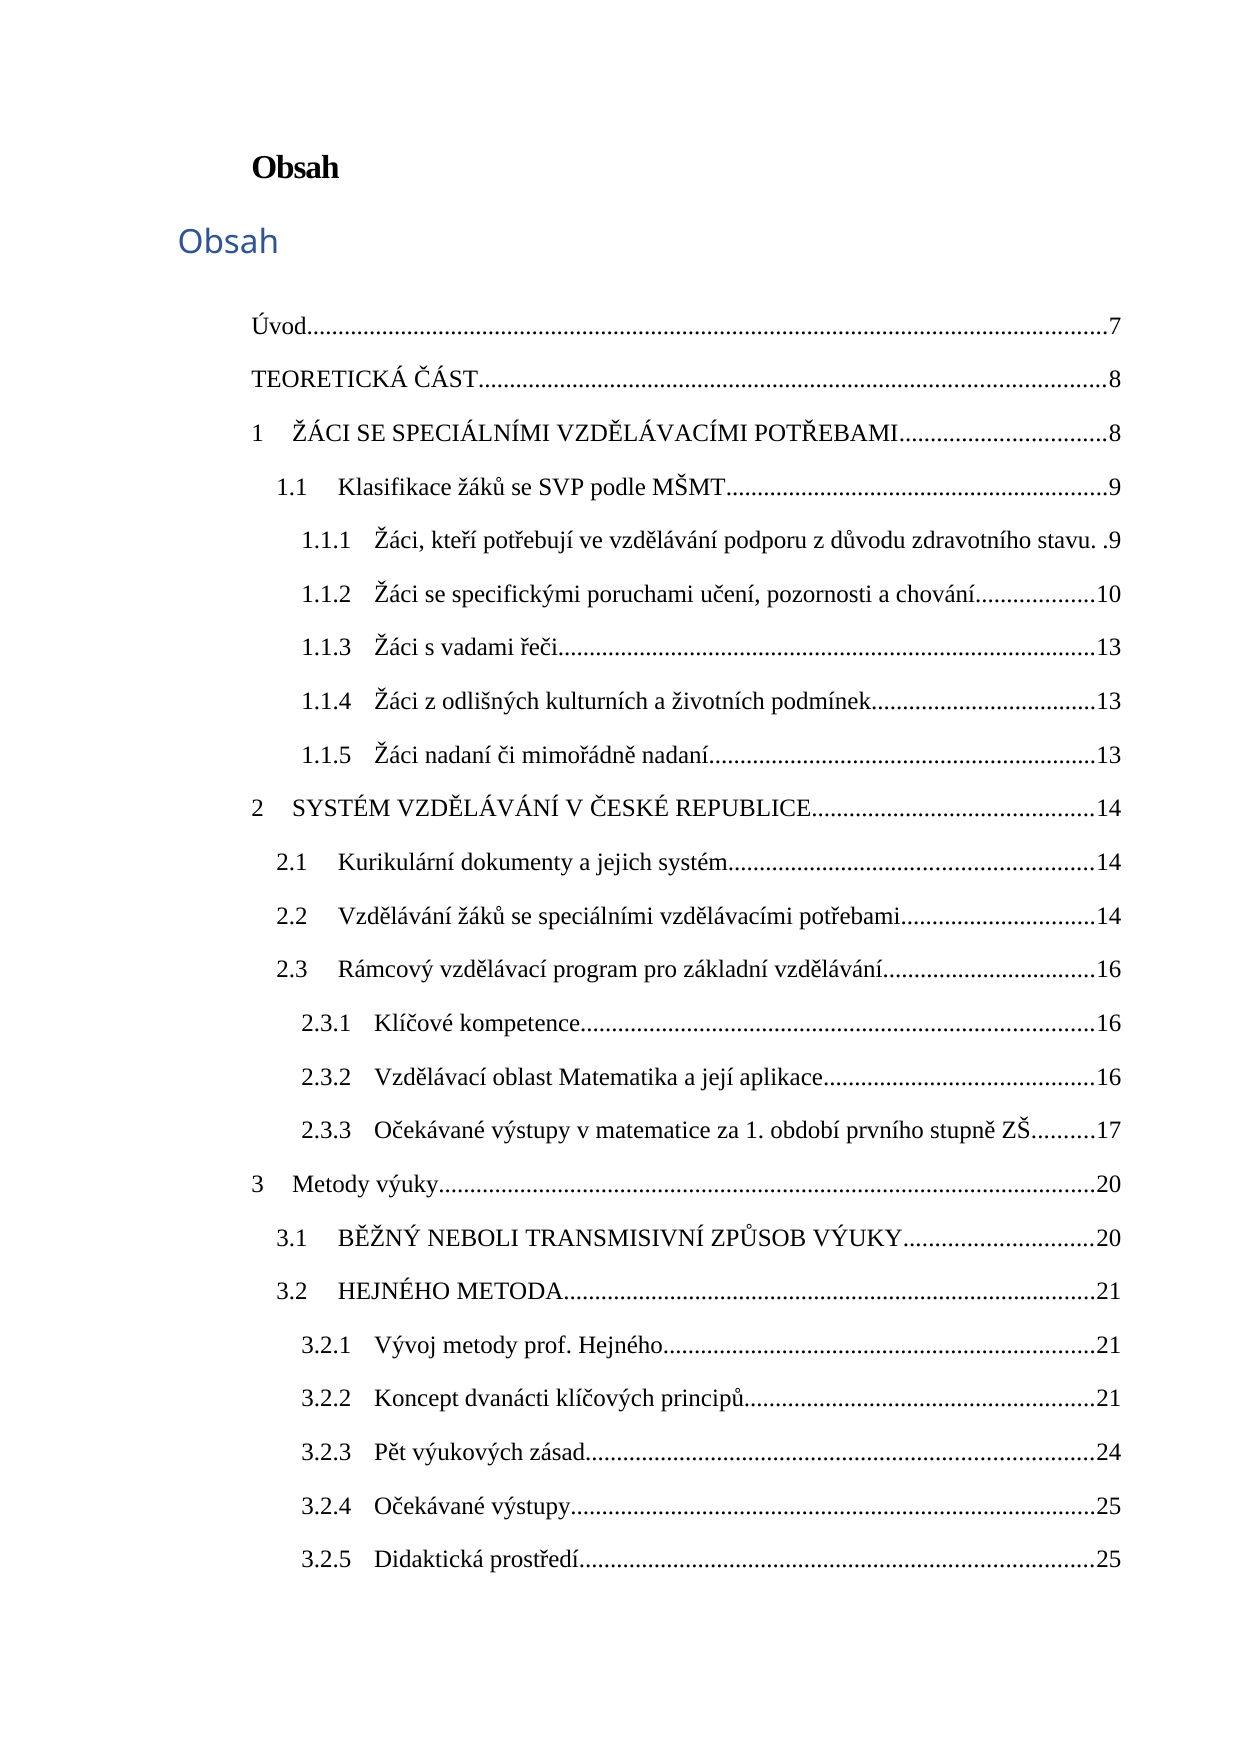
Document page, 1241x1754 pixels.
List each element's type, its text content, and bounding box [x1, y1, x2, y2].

title Obsah [177, 148, 1122, 186]
